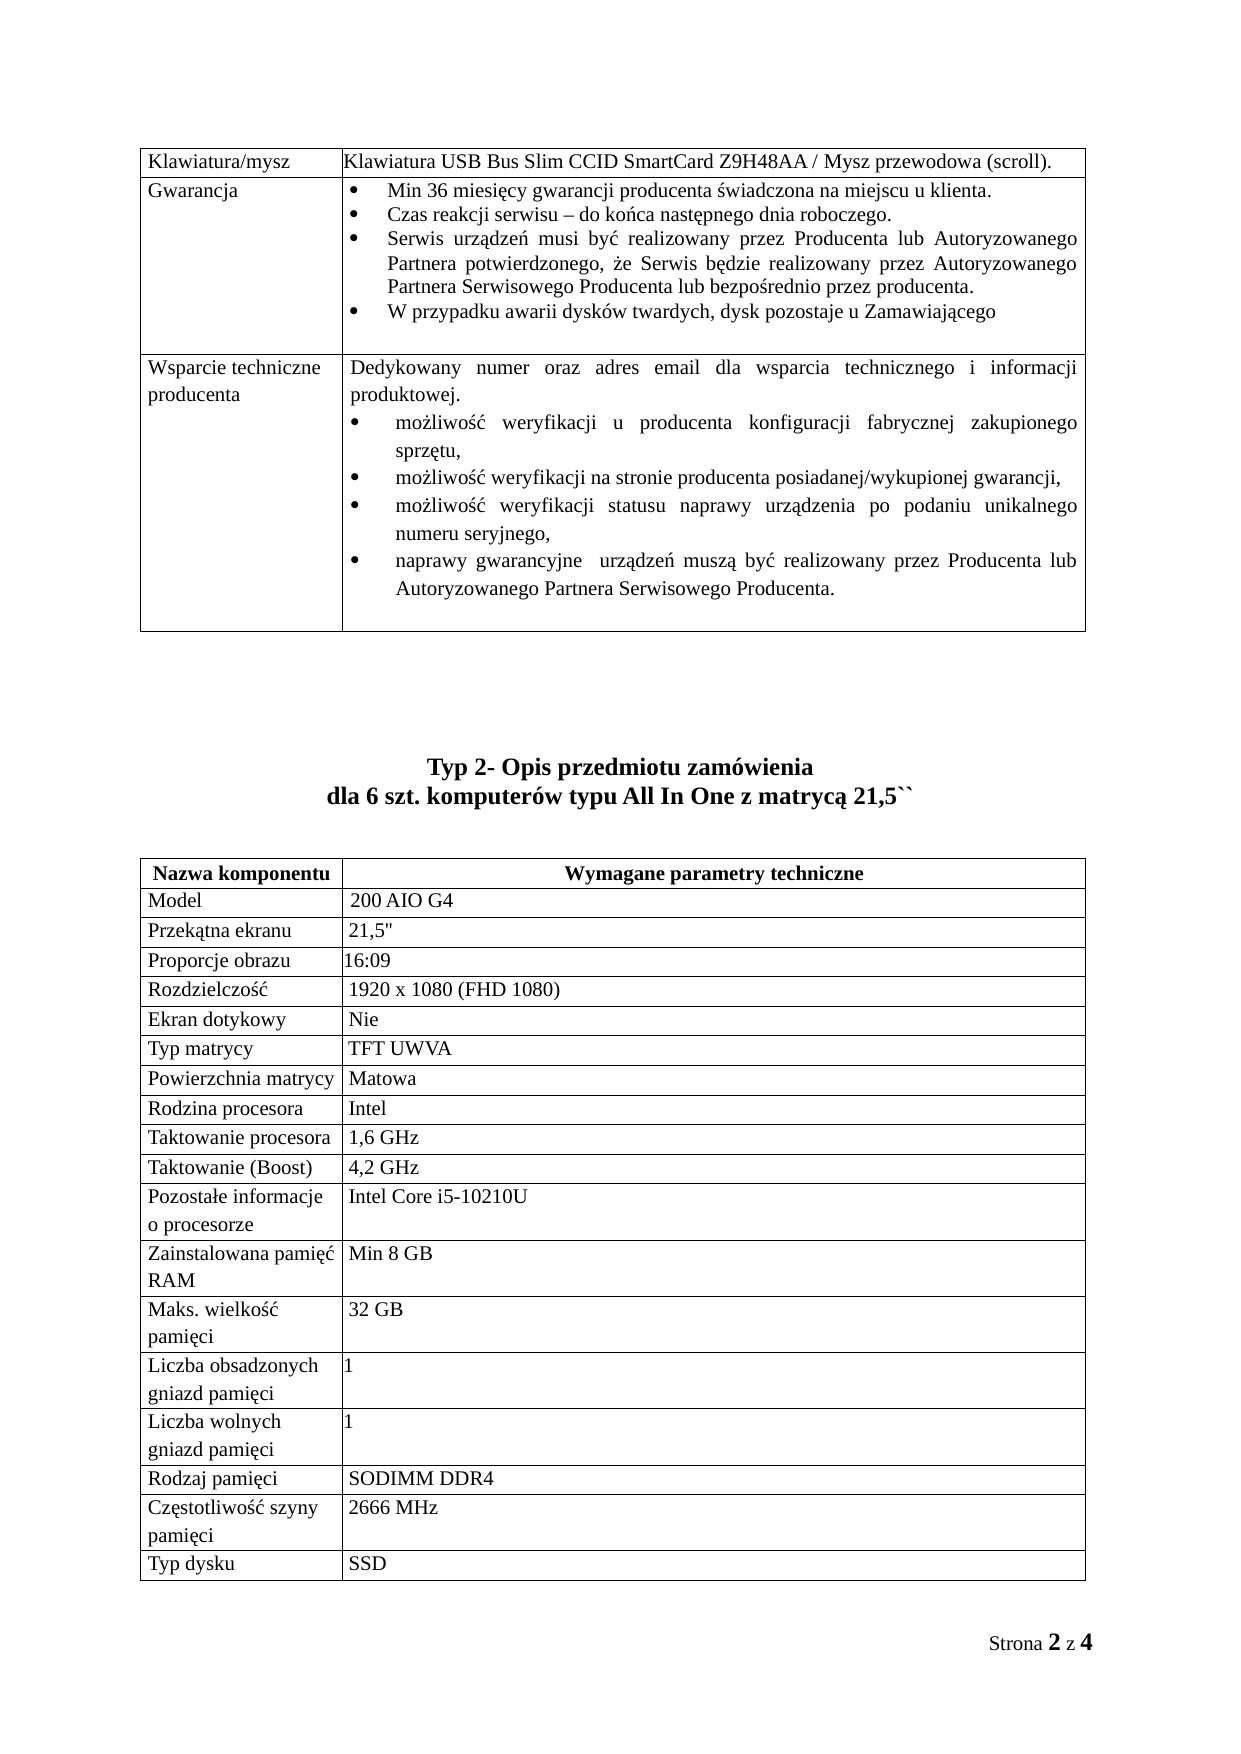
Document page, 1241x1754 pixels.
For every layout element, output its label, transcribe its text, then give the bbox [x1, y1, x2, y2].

table_header Nazwa komponentu [141, 859, 342, 887]
table_cell 4,2 GHz [343, 1155, 1085, 1183]
table_cell Proporcje obrazu [141, 948, 342, 976]
table_cell Nie [343, 1007, 1085, 1035]
table_cell 1 [343, 1353, 1085, 1408]
table_cell Wsparcie techniczne producenta [141, 355, 342, 631]
table_cell Taktowanie (Boost) [141, 1155, 342, 1183]
table_cell 16:09 [343, 948, 1085, 976]
table_cell Intel Core i5-10210U [343, 1184, 1085, 1239]
table_cell TFT UWVA [343, 1036, 1085, 1065]
table_cell SSD [343, 1551, 1085, 1580]
table_cell Gwarancja [141, 178, 342, 354]
table_cell Dedykowany numer oraz adres email dla wsparcia technicznego i informacji produktowej. możliwość weryfikacji u producenta konfiguracji fabrycznej zakupionego sprzętu, możliwość weryfikacji na stronie producenta posiadanej/wykupionej gwarancji, możliwość weryfikacji statusu naprawy urządzenia po podaniu unikalnego numeru seryjnego, naprawy gwarancyjne urządzeń muszą być realizowany przez Producenta lub Autoryzowanego Partnera Serwisowego Producenta. [343, 355, 1085, 631]
table_cell Liczba wolnych gniazd pamięci [141, 1409, 342, 1464]
table_cell Min 36 miesięcy gwarancji producenta świadczona na miejscu u klienta. Czas reakcji serwisu – do końca następnego dnia roboczego. Serwis urządzeń musi być realizowany przez Producenta lub Autoryzowanego Partnera potwierdzonego, że Serwis będzie realizowany przez Autoryzowanego Partnera Serwisowego Producenta lub bezpośrednio przez producenta. W przypadku awarii dysków twardych, dysk pozostaje u Zamawiającego [343, 178, 1085, 354]
table_cell Intel [343, 1096, 1085, 1124]
table_cell Liczba obsadzonych gniazd pamięci [141, 1353, 342, 1408]
table_cell Rodzaj pamięci [141, 1466, 342, 1494]
table_cell Pozostałe informacje o procesorze [141, 1184, 342, 1239]
table_cell 200 AIO G4 [343, 889, 1085, 917]
table_cell 1920 x 1080 (FHD 1080) [343, 977, 1085, 1006]
table_cell Częstotliwość szyny pamięci [141, 1495, 342, 1550]
table_cell Przekątna ekranu [141, 918, 342, 947]
table_cell SODIMM DDR4 [343, 1466, 1085, 1494]
table_cell Zainstalowana pamięć RAM [141, 1241, 342, 1296]
table_cell Powierzchnia matrycy [141, 1066, 342, 1094]
table_cell 2666 MHz [343, 1495, 1085, 1550]
table_cell 1,6 GHz [343, 1125, 1085, 1154]
text dla 6 szt. komputerów typu All In One z matrycą 21,5`` [148, 781, 1093, 810]
table_cell 21,5'' [343, 918, 1085, 947]
table_header Wymagane parametry techniczne [343, 859, 1085, 887]
table_cell 1 [343, 1409, 1085, 1464]
table_cell Maks. wielkość pamięci [141, 1297, 342, 1352]
table_cell Matowa [343, 1066, 1085, 1094]
table_cell Rodzina procesora [141, 1096, 342, 1124]
text Typ 2- Opis przedmiotu zamówienia [148, 752, 1093, 781]
table_cell Taktowanie procesora [141, 1125, 342, 1154]
table_cell Typ matrycy [141, 1036, 342, 1065]
table_cell 32 GB [343, 1297, 1085, 1352]
table_cell Rozdzielczość [141, 977, 342, 1006]
table_cell Typ dysku [141, 1551, 342, 1580]
table_cell Klawiatura USB Bus Slim CCID SmartCard Z9H48AA / Mysz przewodowa (scroll). [343, 149, 1085, 177]
table_cell Klawiatura/mysz [141, 149, 342, 177]
table_cell Min 8 GB [343, 1241, 1085, 1296]
table_cell Model [141, 889, 342, 917]
table_cell Ekran dotykowy [141, 1007, 342, 1035]
